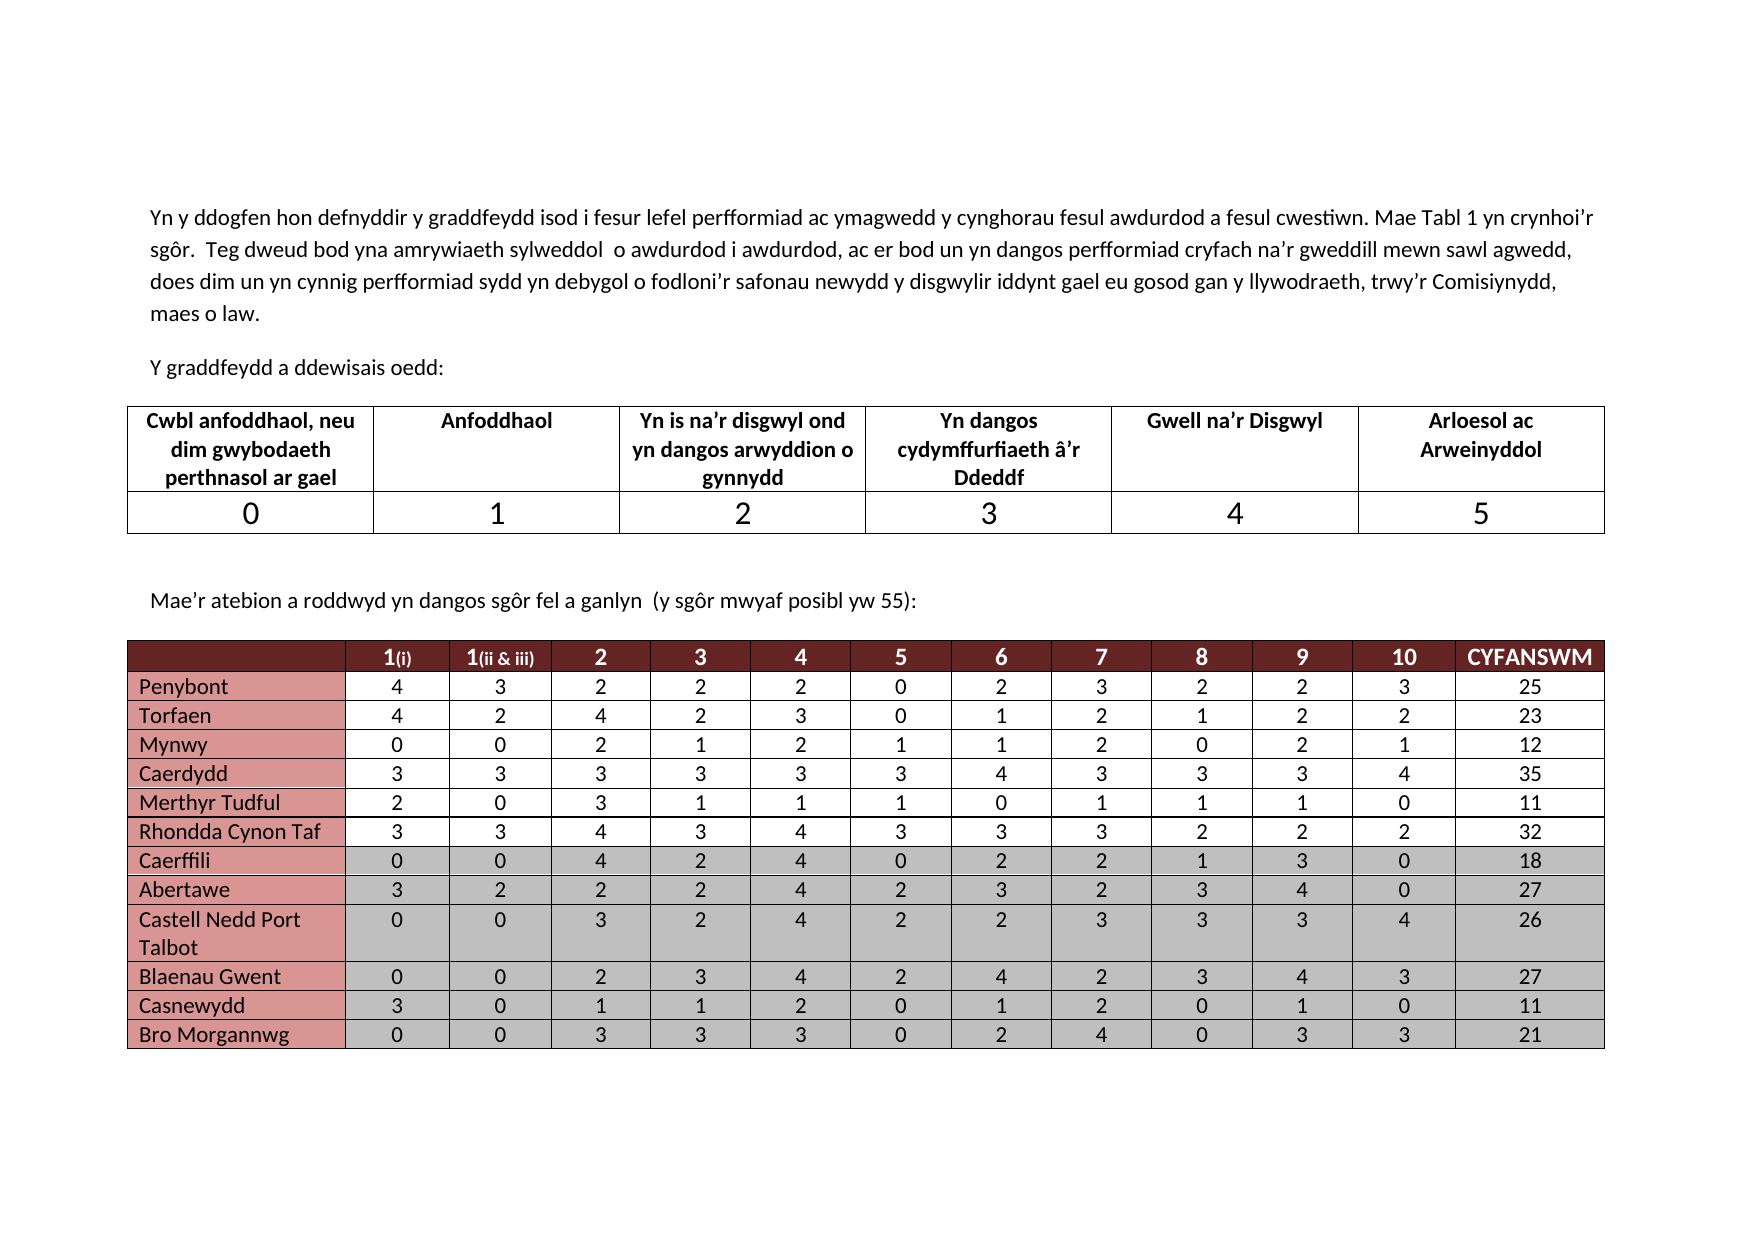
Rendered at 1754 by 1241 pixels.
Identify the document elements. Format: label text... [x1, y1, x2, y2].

table_cell 5 [1359, 492, 1604, 532]
table_cell 4 [552, 818, 650, 846]
table_cell 0 [450, 1020, 551, 1048]
table_cell 3 [1253, 759, 1352, 787]
table_cell 1 [1152, 847, 1252, 874]
table_header [128, 641, 345, 671]
table_cell 2 [651, 701, 750, 729]
table_cell 1 [851, 730, 951, 758]
table_cell 26 [1456, 905, 1604, 961]
table_cell 3 [450, 759, 551, 787]
table_cell Rhondda Cynon Taf [128, 818, 345, 846]
table_cell 3 [1152, 905, 1252, 961]
table_cell 3 [866, 492, 1111, 532]
table_cell 4 [1253, 876, 1352, 904]
table_cell 0 [851, 847, 951, 874]
table_cell 2 [851, 905, 951, 961]
table_cell 3 [952, 818, 1051, 846]
table_cell 2 [751, 672, 850, 700]
table_header 1(ii & iii) [450, 641, 551, 671]
table_cell 3 [1052, 672, 1151, 700]
table_cell 18 [1456, 847, 1604, 874]
table_cell 2 [450, 876, 551, 904]
table_cell 3 [552, 1020, 650, 1048]
table_cell 4 [1052, 1020, 1151, 1048]
table_header 4 [751, 641, 850, 671]
table_cell 4 [552, 701, 650, 729]
table_cell 3 [1052, 905, 1151, 961]
table_cell 1 [952, 991, 1051, 1019]
text Mae’r atebion a roddwyd yn dangos sgôr fel a ganlyn (y sgôr mwyaf posibl yw 55): [150, 587, 1604, 614]
table_cell 3 [851, 759, 951, 787]
table_cell 2 [851, 962, 951, 990]
table_cell 3 [1253, 1020, 1352, 1048]
table_header Arloesol ac Arweinyddol [1359, 407, 1604, 491]
table_cell 2 [552, 876, 650, 904]
table_cell 25 [1456, 672, 1604, 700]
table_cell 3 [346, 876, 449, 904]
table_cell 0 [851, 1020, 951, 1048]
table_cell 4 [751, 962, 850, 990]
table_cell 2 [552, 962, 650, 990]
table_cell 1 [651, 991, 750, 1019]
table_cell 2 [552, 730, 650, 758]
table_cell 2 [1052, 991, 1151, 1019]
table_cell 1 [1052, 789, 1151, 816]
table_cell 0 [346, 1020, 449, 1048]
table_header Yn is na’r disgwyl ond yn dangos arwyddion o gynnydd [620, 407, 865, 491]
table_cell 0 [346, 962, 449, 990]
table_cell 0 [1152, 1020, 1252, 1048]
table_cell 0 [1353, 789, 1455, 816]
table_cell 27 [1456, 962, 1604, 990]
table_cell 3 [651, 962, 750, 990]
table_cell 1 [952, 701, 1051, 729]
table_cell 2 [1052, 962, 1151, 990]
table_cell Torfaen [128, 701, 345, 729]
table_cell 1 [952, 730, 1051, 758]
table_cell 3 [1152, 962, 1252, 990]
table_cell 0 [1353, 876, 1455, 904]
table_cell 4 [751, 818, 850, 846]
table_cell 23 [1456, 701, 1604, 729]
table_cell 2 [450, 701, 551, 729]
table_cell 3 [552, 789, 650, 816]
table_cell Abertawe [128, 876, 345, 904]
table_cell 2 [1052, 876, 1151, 904]
table_cell 3 [851, 818, 951, 846]
table_header Anfoddhaol [374, 407, 619, 491]
text Y graddfeydd a ddewisais oedd: [150, 353, 1604, 381]
table_cell 2 [751, 730, 850, 758]
table_cell 3 [1353, 962, 1455, 990]
table_header Yn dangos cydymffurfiaeth â’r Ddeddf [866, 407, 1111, 491]
table_cell 0 [1353, 991, 1455, 1019]
table_cell 3 [1353, 672, 1455, 700]
table_cell 2 [651, 876, 750, 904]
table_cell 35 [1456, 759, 1604, 787]
table_cell 3 [346, 759, 449, 787]
table_cell 2 [1152, 672, 1252, 700]
text Yn y ddogfen hon defnyddir y graddfeydd isod i fesur lefel perfformiad ac ymagwedd y cynghorau fesul awdurdod a fesul cwestiwn. Mae Tabl 1 yn crynhoi’r sgôr. Teg dweud bod yna amrywiaeth sylweddol o awdurdod i awdurdod, ac er bod un yn dangos perfformiad cryfach na’r gweddill mewn sawl agwedd, does dim un yn cynnig perfformiad sydd yn debygol o fodloni’r safonau newydd y disgwylir iddynt gael eu gosod gan y llywodraeth, trwy’r Comisiynydd, maes o law. [150, 203, 1604, 328]
table_header 5 [851, 641, 951, 671]
table_cell Castell Nedd Port Talbot [128, 905, 345, 961]
table_cell 3 [346, 991, 449, 1019]
table_cell 3 [651, 818, 750, 846]
table_cell 0 [1353, 847, 1455, 874]
table_header 2 [552, 641, 650, 671]
table_cell 2 [651, 672, 750, 700]
table_cell 4 [751, 876, 850, 904]
table_cell 1 [651, 730, 750, 758]
table_cell Caerffili [128, 847, 345, 874]
table_cell 3 [552, 905, 650, 961]
table_cell Penybont [128, 672, 345, 700]
table_cell 21 [1456, 1020, 1604, 1048]
table_header Cwbl anfoddhaol, neu dim gwybodaeth perthnasol ar gael [128, 407, 373, 491]
table_cell 4 [1353, 905, 1455, 961]
table_cell 1 [751, 789, 850, 816]
table_cell 3 [751, 759, 850, 787]
table_cell 3 [651, 1020, 750, 1048]
table_cell 0 [346, 905, 449, 961]
table_cell 3 [450, 818, 551, 846]
table_cell 2 [952, 1020, 1051, 1048]
table_cell 3 [1253, 847, 1352, 874]
table_cell 1 [1353, 730, 1455, 758]
table_cell 3 [1353, 1020, 1455, 1048]
table_cell 0 [128, 492, 373, 532]
table_cell Caerdydd [128, 759, 345, 787]
table_cell 0 [450, 962, 551, 990]
table_header CYFANSWM [1456, 641, 1604, 671]
table_header 3 [651, 641, 750, 671]
table_cell Mynwy [128, 730, 345, 758]
table_cell 2 [1253, 730, 1352, 758]
table_cell 2 [1052, 701, 1151, 729]
table_cell 2 [1052, 847, 1151, 874]
table_cell 2 [851, 876, 951, 904]
table_header 6 [952, 641, 1051, 671]
table_cell 2 [1052, 730, 1151, 758]
table_cell 0 [450, 905, 551, 961]
table_cell 2 [1253, 701, 1352, 729]
table_cell 1 [1253, 991, 1352, 1019]
table_cell Bro Morgannwg [128, 1020, 345, 1048]
table_cell 2 [1253, 672, 1352, 700]
table_cell 3 [1253, 905, 1352, 961]
table_header 9 [1253, 641, 1352, 671]
table_cell 2 [1253, 818, 1352, 846]
table_cell 11 [1456, 789, 1604, 816]
table_cell 2 [1152, 818, 1252, 846]
table_cell 3 [751, 1020, 850, 1048]
table_cell 2 [751, 991, 850, 1019]
table_cell 3 [1152, 759, 1252, 787]
table_cell 3 [450, 672, 551, 700]
table_cell 3 [346, 818, 449, 846]
table_cell 0 [1152, 730, 1252, 758]
table_cell Casnewydd [128, 991, 345, 1019]
table_cell 1 [1253, 789, 1352, 816]
table_cell 0 [851, 701, 951, 729]
table_cell 2 [620, 492, 865, 532]
table_cell 3 [651, 759, 750, 787]
table_cell 4 [952, 759, 1051, 787]
table_cell 3 [1052, 759, 1151, 787]
table_cell 4 [1112, 492, 1358, 532]
table_cell 32 [1456, 818, 1604, 846]
table_cell 2 [952, 847, 1051, 874]
table_cell 2 [346, 789, 449, 816]
table_cell 2 [651, 905, 750, 961]
table_header 10 [1353, 641, 1455, 671]
table_cell 27 [1456, 876, 1604, 904]
table_cell 0 [450, 847, 551, 874]
table_cell 2 [952, 905, 1051, 961]
table_cell 0 [346, 847, 449, 874]
table_cell 4 [952, 962, 1051, 990]
table_cell 2 [552, 672, 650, 700]
table_header 1(i) [346, 641, 449, 671]
table_cell 3 [952, 876, 1051, 904]
table_cell Merthyr Tudful [128, 789, 345, 816]
table_cell 0 [851, 991, 951, 1019]
table_cell 4 [1253, 962, 1352, 990]
table_cell 3 [552, 759, 650, 787]
table_cell 2 [1353, 701, 1455, 729]
table_cell 0 [450, 730, 551, 758]
table_cell 0 [851, 672, 951, 700]
table_cell 4 [1353, 759, 1455, 787]
table_cell 3 [1052, 818, 1151, 846]
table_cell 4 [552, 847, 650, 874]
table_header Gwell na’r Disgwyl [1112, 407, 1358, 491]
table_cell 4 [751, 905, 850, 961]
table_cell 1 [374, 492, 619, 532]
table_cell 3 [1152, 876, 1252, 904]
table_cell 2 [651, 847, 750, 874]
table_cell 0 [346, 730, 449, 758]
table_cell 3 [751, 701, 850, 729]
table_cell 1 [651, 789, 750, 816]
table_cell 4 [346, 701, 449, 729]
table_cell 1 [851, 789, 951, 816]
table_cell 0 [450, 789, 551, 816]
table_cell 1 [1152, 701, 1252, 729]
table_cell 2 [952, 672, 1051, 700]
table_cell 0 [1152, 991, 1252, 1019]
table_cell 12 [1456, 730, 1604, 758]
table_cell 2 [1353, 818, 1455, 846]
table_cell Blaenau Gwent [128, 962, 345, 990]
table_cell 0 [450, 991, 551, 1019]
table_header 7 [1052, 641, 1151, 671]
table_cell 1 [1152, 789, 1252, 816]
table_cell 1 [552, 991, 650, 1019]
table_cell 4 [751, 847, 850, 874]
table_header 8 [1152, 641, 1252, 671]
table_cell 4 [346, 672, 449, 700]
table_cell 0 [952, 789, 1051, 816]
table_cell 11 [1456, 991, 1604, 1019]
